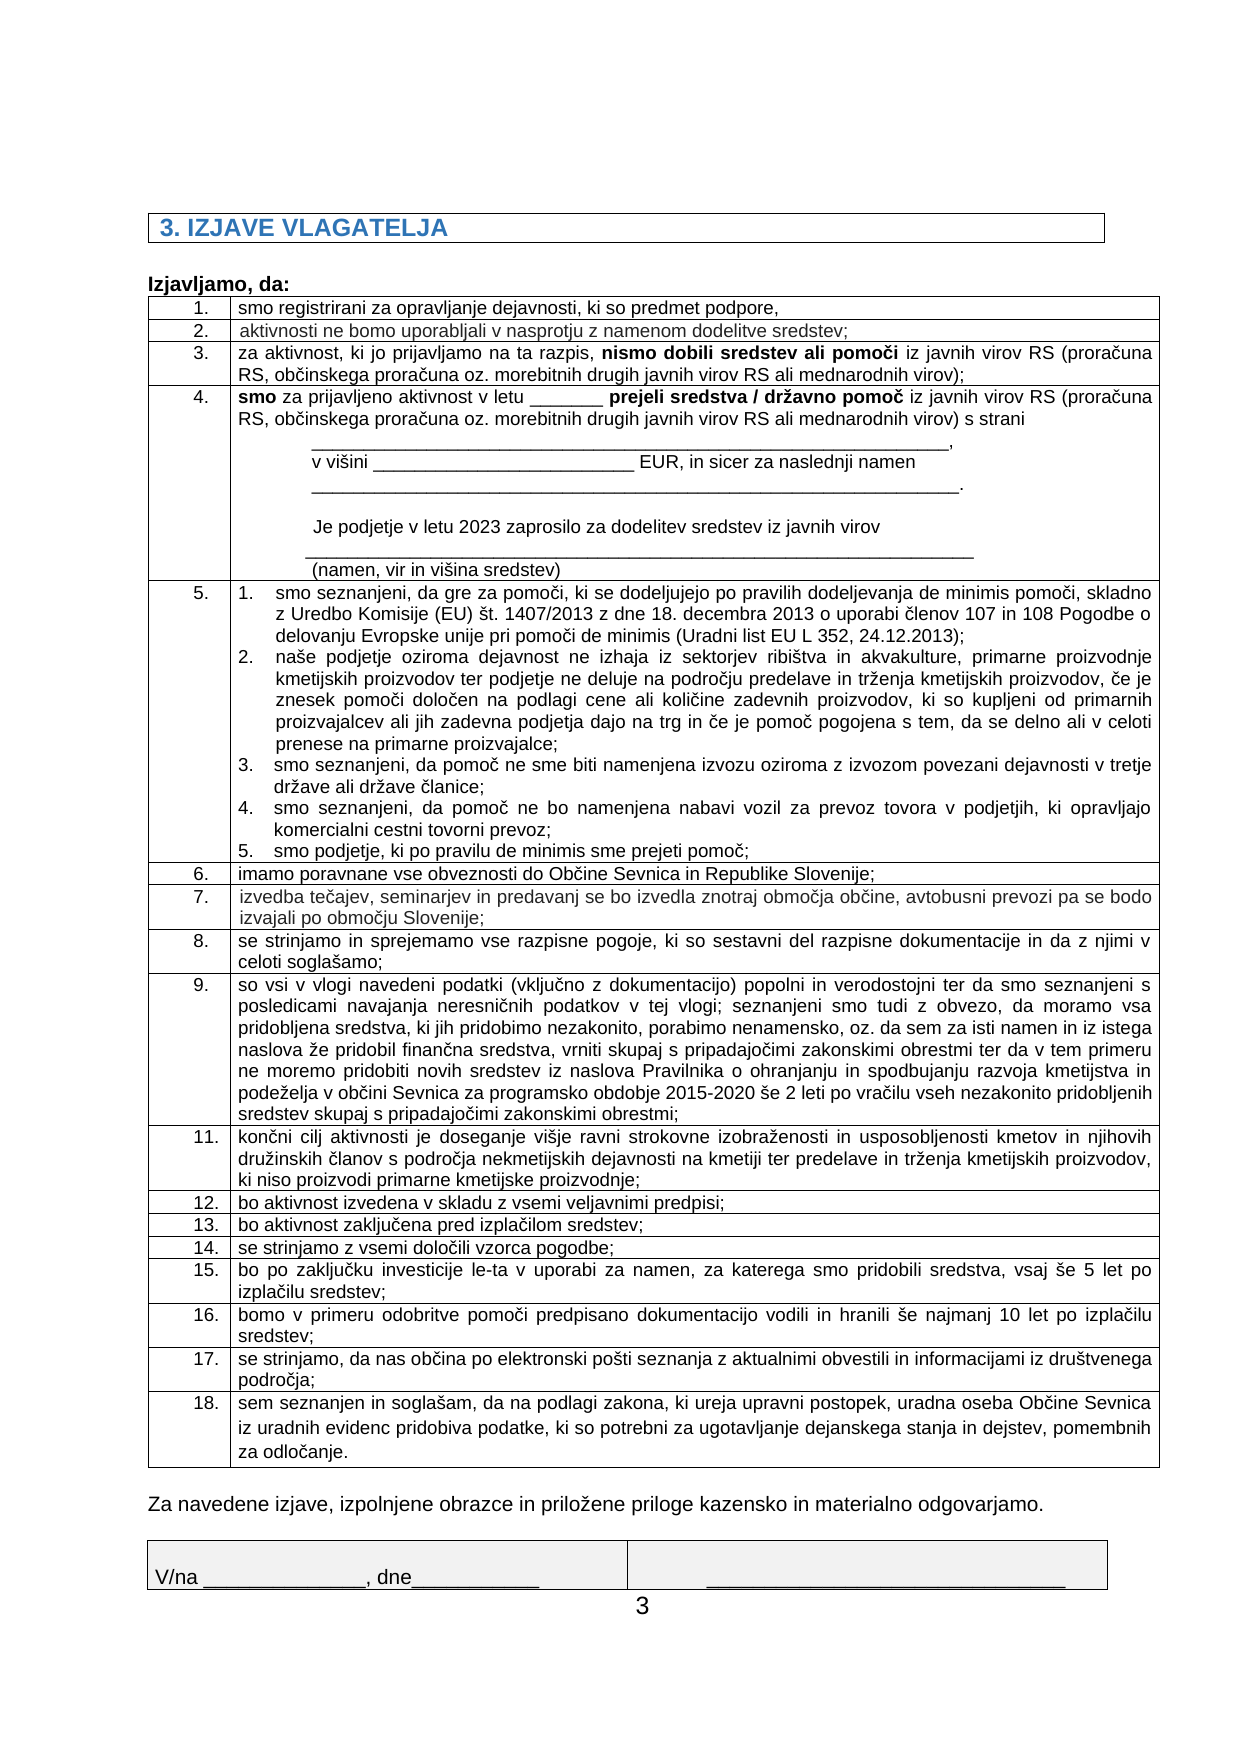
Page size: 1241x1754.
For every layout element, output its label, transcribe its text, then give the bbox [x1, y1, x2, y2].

table_header 3. IZJAVE VLAGATELJA [149, 214, 1104, 242]
table_cell končni cilj aktivnosti je doseganje višje ravni strokovne izobraženosti in usposobljenosti kmetov in njihovih družinskih članov s področja nekmetijskih dejavnosti na kmetiji ter predelave in trženja kmetijskih proizvodov, ki niso proizvodi primarne kmetijske proizvodnje; [231, 1126, 1159, 1190]
table_cell se strinjamo z vsemi določili vzorca pogodbe; [231, 1237, 1159, 1258]
table_cell 18. [149, 1392, 230, 1467]
table_cell aktivnosti ne bomo uporabljali v nasprotju z namenom dodelitve sredstev; [231, 320, 1159, 341]
table_cell [149, 885, 230, 928]
table_cell [149, 320, 230, 341]
table_cell so vsi v vlogi navedeni podatki (vključno z dokumentacijo) popolni in verodostojni ter da smo seznanjeni s posledicami navajanja neresničnih podatkov v tej vlogi; seznanjeni smo tudi z obvezo, da moramo vsa pridobljena sredstva, ki jih pridobimo nezakonito, porabimo nenamensko, oz. da sem za isti namen in iz istega naslova že pridobil finančna sredstva, vrniti skupaj s pripadajočimi zakonskimi obrestmi ter da v tem primeru ne moremo pridobiti novih sredstev iz naslova Pravilnika o ohranjanju in spodbujanju razvoja kmetijstva in podeželja v občini Sevnica za programsko obdobje 2015-2020 še 2 leti po vračilu vseh nezakonito pridobljenih sredstev skupaj s pripadajočimi zakonskimi obrestmi; [231, 974, 1159, 1125]
table_cell se strinjamo in sprejemamo vse razpisne pogoje, ki so sestavni del razpisne dokumentacije in da z njimi v celoti soglašamo; [231, 930, 1159, 973]
table_cell se strinjamo, da nas občina po elektronski pošti seznanja z aktualnimi obvestili in informacijami iz društvenega področja; [231, 1348, 1159, 1391]
table_cell 16. [149, 1304, 230, 1347]
table_cell [149, 930, 230, 973]
table_cell smo za prijavljeno aktivnost v letu _______ prejeli sredstva / državno pomoč iz javnih virov RS (proračuna RS, občinskega proračuna oz. morebitnih drugih javnih virov RS ali mednarodnih virov) s strani _____________________________________________________________, v višini _________________________ EUR, in sicer za naslednji namen ______________________________________________________________. Je podjetje v letu 2023 zaprosilo za dodelitev sredstev iz javnih virov ________________________________________________________________ (namen, vir in višina sredstev) [231, 386, 1159, 580]
table_header [149, 297, 230, 318]
table_cell 13. [149, 1214, 230, 1236]
text Izjavljamo, da: [148, 272, 1137, 296]
table_cell 12. [149, 1191, 230, 1213]
table_header smo registrirani za opravljanje dejavnosti, ki so predmet podpore, [231, 297, 1159, 318]
table_cell [149, 863, 230, 884]
table_cell 15. [149, 1259, 230, 1302]
table_cell [149, 974, 230, 1125]
table_cell 11. [149, 1126, 230, 1190]
table_cell bo aktivnost izvedena v skladu z vsemi veljavnimi predpisi; [231, 1191, 1159, 1213]
table_cell izvedba tečajev, seminarjev in predavanj se bo izvedla znotraj območja občine, avtobusni prevozi pa se bodo izvajali po območju Slovenije; [231, 885, 1159, 928]
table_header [628, 1541, 1107, 1589]
table_cell 14. [149, 1237, 230, 1258]
table_cell bomo v primeru odobritve pomoči predpisano dokumentacijo vodili in hranili še najmanj 10 let po izplačilu sredstev; [231, 1304, 1159, 1347]
table_cell smo seznanjeni, da gre za pomoči, ki se dodeljujejo po pravilih dodeljevanja de minimis pomoči, skladno z Uredbo Komisije (EU) št. 1407/2013 z dne 18. decembra 2013 o uporabi členov 107 in 108 Pogodbe o delovanju Evropske unije pri pomoči de minimis (Uradni list EU L 352, 24.12.2013); naše podjetje oziroma dejavnost ne izhaja iz sektorjev ribištva in akvakulture, primarne proizvodnje kmetijskih proizvodov ter podjetje ne deluje na področju predelave in trženja kmetijskih proizvodov, če je znesek pomoči določen na podlagi cene ali količine zadevnih proizvodov, ki so kupljeni od primarnih proizvajalcev ali jih zadevna podjetja dajo na trg in če je pomoč pogojena s tem, da se delno ali v celoti prenese na primarne proizvajalce; smo seznanjeni, da pomoč ne sme biti namenjena izvozu oziroma z izvozom povezani dejavnosti v tretje države ali države članice; smo seznanjeni, da pomoč ne bo namenjena nabavi vozil za prevoz tovora v podjetjih, ki opravljajo komercialni cestni tovorni prevoz; smo podjetje, ki po pravilu de minimis sme prejeti pomoč; [231, 581, 1159, 862]
table_cell sem seznanjen in soglašam, da na podlagi zakona, ki ureja upravni postopek, uradna oseba Občine Sevnica iz uradnih evidenc pridobiva podatke, ki so potrebni za ugotavljanje dejanskega stanja in dejstev, pomembnih za odločanje. [231, 1392, 1159, 1467]
table_cell [149, 342, 230, 385]
table_cell bo aktivnost zaključena pred izplačilom sredstev; [231, 1214, 1159, 1236]
table_cell bo po zaključku investicije le-ta v uporabi za namen, za katerega smo pridobili sredstva, vsaj še 5 let po izplačilu sredstev; [231, 1259, 1159, 1302]
table_cell za aktivnost, ki jo prijavljamo na ta razpis, nismo dobili sredstev ali pomoči iz javnih virov RS (proračuna RS, občinskega proračuna oz. morebitnih drugih javnih virov RS ali mednarodnih virov); [231, 342, 1159, 385]
table_cell 17. [149, 1348, 230, 1391]
table_cell [149, 581, 230, 862]
table_cell imamo poravnane vse obveznosti do Občine Sevnica in Republike Slovenije; [231, 863, 1159, 884]
text Za navedene izjave, izpolnjene obrazce in priložene priloge kazensko in materialno odgovarjamo. [148, 1492, 1137, 1516]
table_cell [149, 386, 230, 580]
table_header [148, 1541, 627, 1589]
